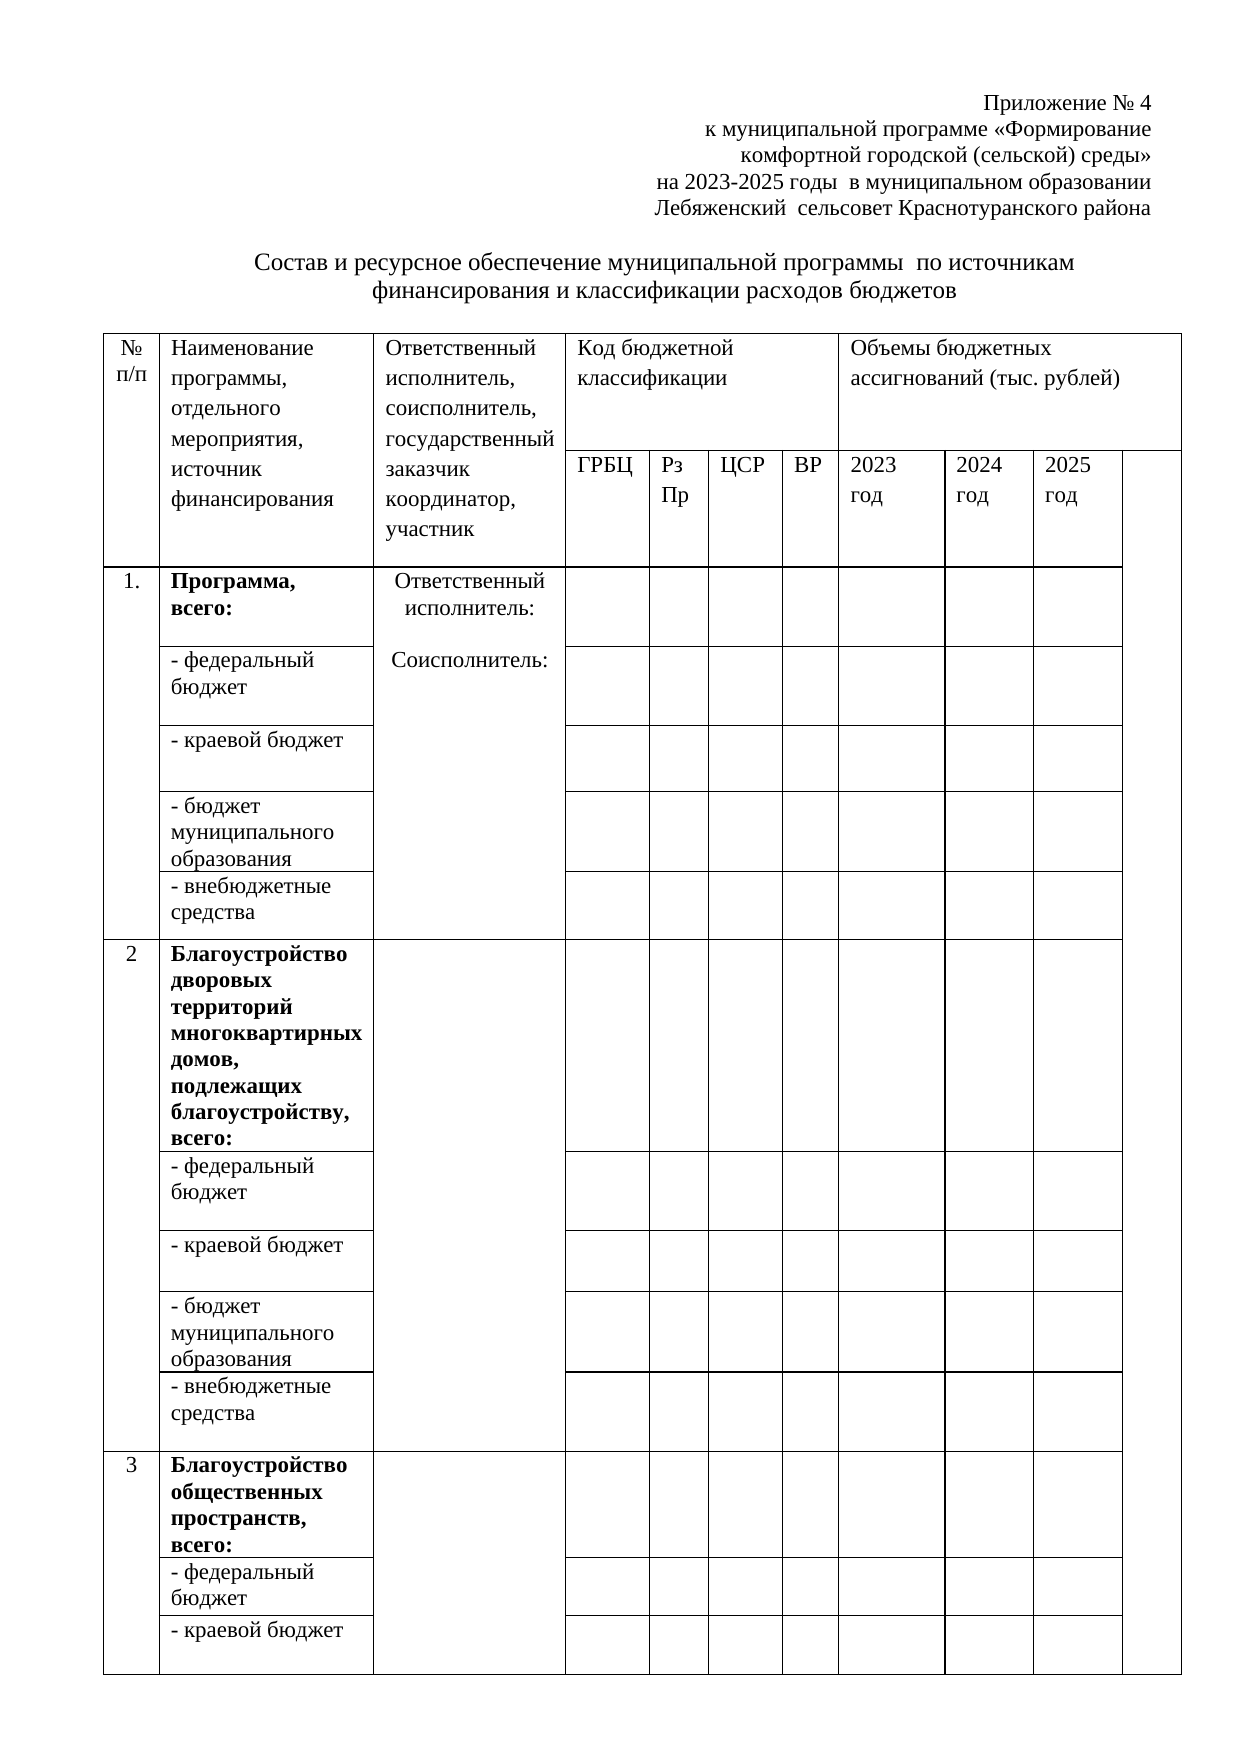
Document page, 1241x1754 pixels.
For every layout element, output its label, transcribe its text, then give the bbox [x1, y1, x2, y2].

table_cell [946, 940, 1033, 1151]
table_cell [709, 1231, 782, 1291]
table_cell [839, 726, 944, 791]
table_cell [566, 1616, 649, 1674]
table_cell [1034, 1452, 1122, 1557]
table_cell [946, 726, 1033, 791]
table_cell [839, 1616, 944, 1674]
table_cell [946, 1152, 1033, 1230]
table_cell [946, 792, 1033, 871]
table_cell [1034, 1616, 1122, 1674]
table_cell [783, 1373, 838, 1451]
table_cell [709, 1452, 782, 1557]
table_cell [650, 647, 708, 725]
table_cell Благоустройство дворовых территорий многоквартирных домов, подлежащих благоустройству, всего: [160, 940, 373, 1151]
table_cell Программа, всего: [160, 568, 373, 646]
table_cell [650, 1616, 708, 1674]
table_cell [650, 1292, 708, 1371]
table_cell [946, 1292, 1033, 1371]
table_cell [946, 647, 1033, 725]
table_cell 1. [104, 568, 159, 939]
table_cell [783, 568, 838, 646]
table_cell [709, 940, 782, 1151]
table_cell [709, 726, 782, 791]
table_cell [650, 568, 708, 646]
table_cell [839, 1152, 944, 1230]
table_cell [783, 792, 838, 871]
table_cell [1034, 726, 1122, 791]
text Лебяженский сельсовет Краснотуранского района [177, 194, 1152, 220]
table_cell Благоустройство общественных пространств, всего: [160, 1452, 373, 1557]
table_cell [566, 1292, 649, 1371]
table_cell [374, 940, 565, 1451]
table_cell [566, 1452, 649, 1557]
table_cell [709, 792, 782, 871]
table_cell ЦСР [709, 451, 782, 566]
table_cell [650, 1373, 708, 1451]
table_cell [839, 1373, 944, 1451]
table_header № п/п [104, 334, 159, 566]
table_cell - бюджет муниципального образования [160, 1292, 373, 1371]
table_cell - федеральный бюджет [160, 1152, 373, 1230]
table_cell [1123, 451, 1181, 1674]
table_cell [839, 568, 944, 646]
table_cell [783, 940, 838, 1151]
table_cell [839, 872, 944, 939]
table_cell [650, 1231, 708, 1291]
table_header Наименование программы, отдельного мероприятия, источник финансирования [160, 334, 373, 566]
table_cell 2023 год [839, 451, 944, 566]
table_cell 3 [104, 1452, 159, 1674]
table_cell Рз Пр [650, 451, 708, 566]
text комфортной городской (сельской) среды» [177, 141, 1152, 168]
table_cell [946, 1616, 1033, 1674]
table_cell - краевой бюджет [160, 1616, 373, 1674]
table_cell [839, 1292, 944, 1371]
table_cell ВР [783, 451, 838, 566]
table_cell [650, 1452, 708, 1557]
text к муниципальной программе «Формирование [177, 115, 1152, 141]
table_cell [709, 1373, 782, 1451]
table_cell [650, 726, 708, 791]
table_cell [946, 1231, 1033, 1291]
table_cell [783, 647, 838, 725]
table_cell [1034, 940, 1122, 1151]
table_cell [566, 1373, 649, 1451]
table_cell [650, 792, 708, 871]
table_cell [566, 940, 649, 1151]
table_cell [374, 1452, 565, 1674]
table_cell - внебюджетные средства [160, 872, 373, 939]
table_cell [709, 647, 782, 725]
table_cell ГРБЦ [566, 451, 649, 566]
table_cell [566, 1231, 649, 1291]
table_cell [1034, 1231, 1122, 1291]
table_cell [709, 1558, 782, 1615]
table_cell [650, 1558, 708, 1615]
table_cell [1034, 872, 1122, 939]
table_cell [709, 1292, 782, 1371]
table_cell 2025 год [1034, 451, 1122, 566]
table_cell - краевой бюджет [160, 726, 373, 791]
table_cell [839, 647, 944, 725]
table_cell [1034, 792, 1122, 871]
table_cell [709, 1616, 782, 1674]
table_cell [566, 792, 649, 871]
table_cell [946, 872, 1033, 939]
table_cell [783, 872, 838, 939]
table_cell [709, 568, 782, 646]
table_cell [1034, 1292, 1122, 1371]
table_header Код бюджетной классификации [566, 334, 838, 450]
table_cell [566, 647, 649, 725]
table_cell [783, 1558, 838, 1615]
table_cell [566, 1152, 649, 1230]
table_cell [946, 568, 1033, 646]
text Приложение № 4 [177, 89, 1152, 115]
table_cell - внебюджетные средства [160, 1373, 373, 1451]
table_cell [783, 1292, 838, 1371]
table_cell [566, 726, 649, 791]
table_cell [1034, 1152, 1122, 1230]
text Состав и ресурсное обеспечение муниципальной программы по источникам финансирования и классификации расходов бюджетов [177, 247, 1152, 304]
table_cell - бюджет муниципального образования [160, 792, 373, 871]
table_cell [566, 568, 649, 646]
table_cell [839, 1231, 944, 1291]
table_cell [1034, 1373, 1122, 1451]
table_cell [783, 1616, 838, 1674]
table_cell [783, 1152, 838, 1230]
table_cell [650, 940, 708, 1151]
table_cell [946, 1452, 1033, 1557]
table_cell - федеральный бюджет [160, 647, 373, 725]
table_cell [946, 1373, 1033, 1451]
table_cell [839, 792, 944, 871]
table_cell [650, 872, 708, 939]
table_cell - федеральный бюджет [160, 1558, 373, 1615]
table_cell [783, 1452, 838, 1557]
table_cell 2 [104, 940, 159, 1451]
table_cell [946, 1558, 1033, 1615]
table_cell [839, 1452, 944, 1557]
table_cell [1034, 647, 1122, 725]
table_cell [1034, 1558, 1122, 1615]
table_cell [709, 1152, 782, 1230]
table_cell [650, 1152, 708, 1230]
table_cell [839, 940, 944, 1151]
table_cell - краевой бюджет [160, 1231, 373, 1291]
table_cell Ответственный исполнитель: Соисполнитель: [374, 568, 565, 939]
table_cell [566, 1558, 649, 1615]
table_cell 2024 год [946, 451, 1033, 566]
table_header Объемы бюджетных ассигнований (тыс. рублей) [839, 334, 1181, 450]
table_cell [709, 872, 782, 939]
table_cell [1034, 568, 1122, 646]
table_header Ответственный исполнитель, соисполнитель, государственный заказчик координатор, участник [374, 334, 565, 566]
table_cell [783, 1231, 838, 1291]
text на 2023-2025 годы в муниципальном образовании [177, 168, 1152, 194]
table_cell [839, 1558, 944, 1615]
table_cell [783, 726, 838, 791]
table_cell [566, 872, 649, 939]
